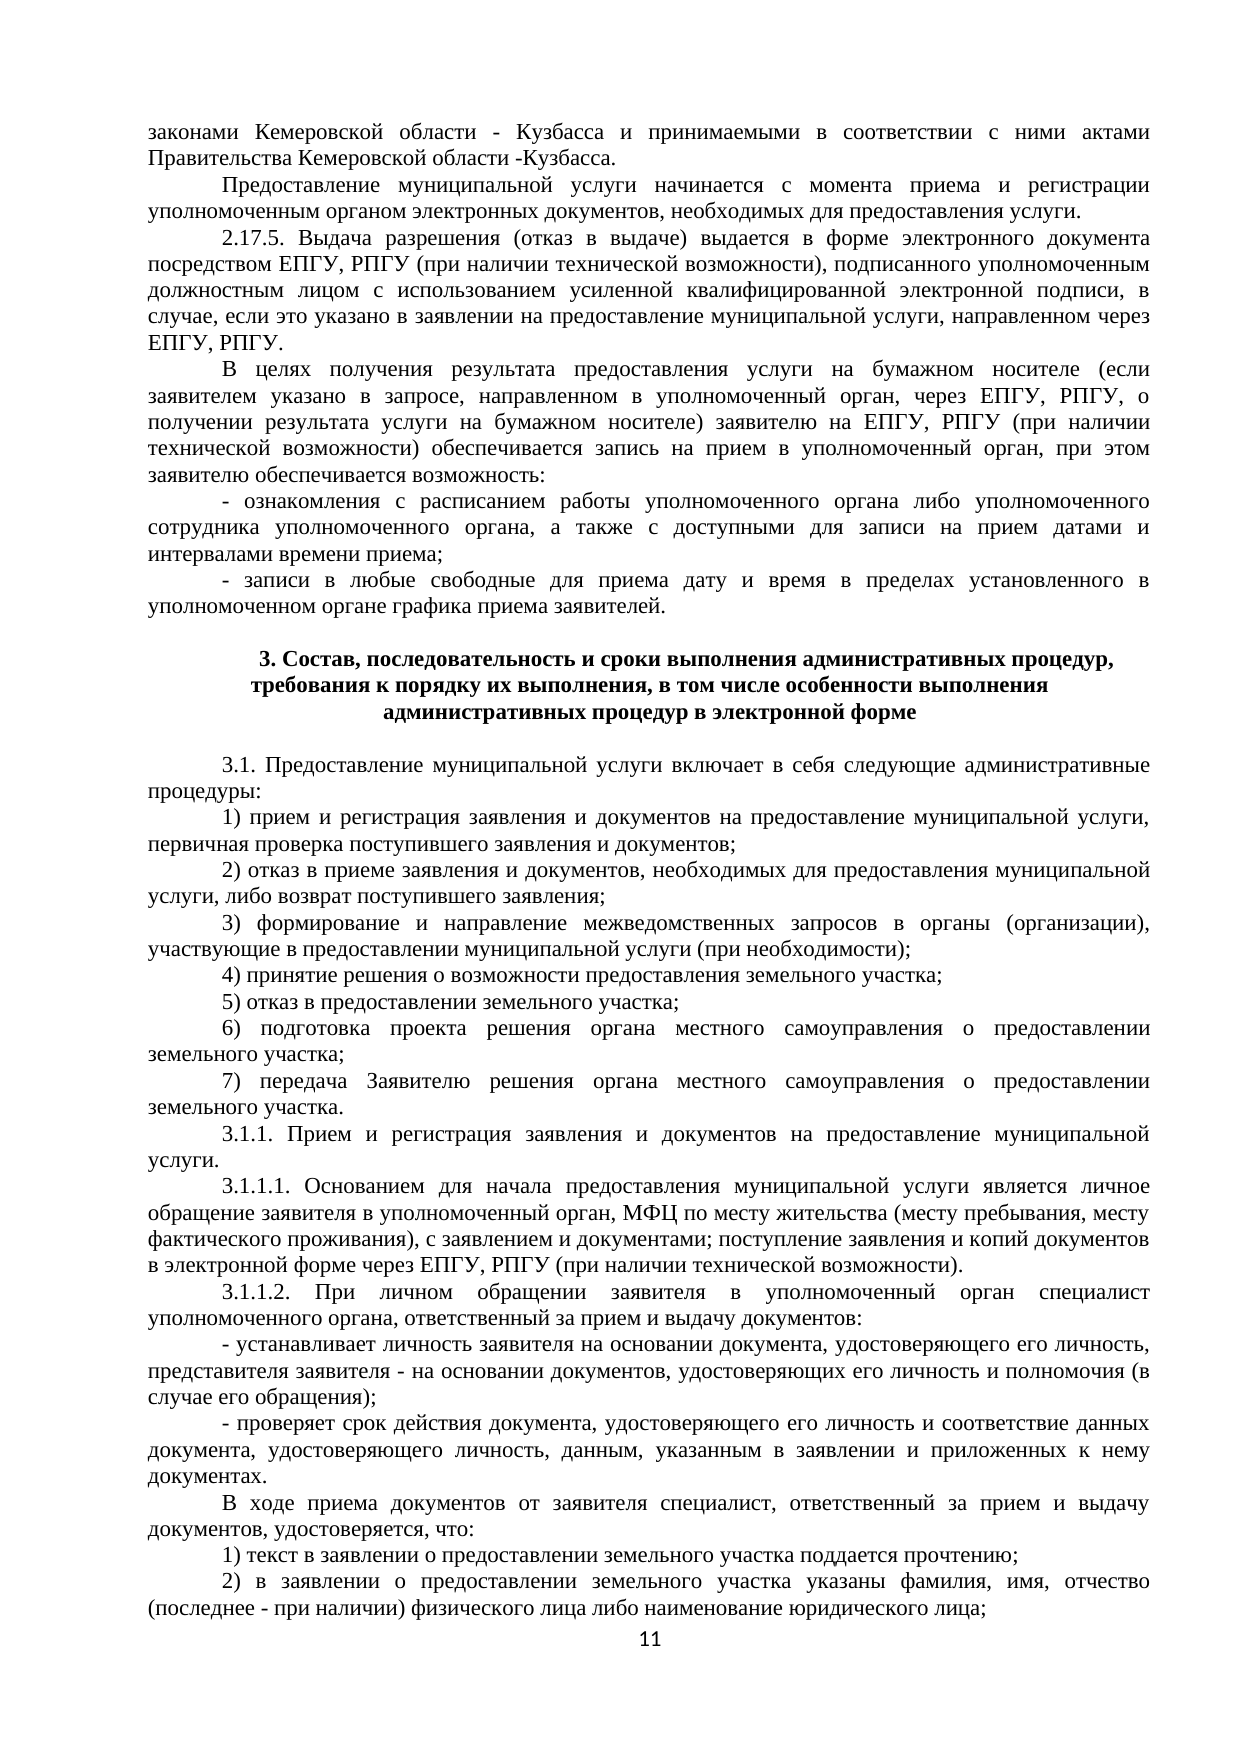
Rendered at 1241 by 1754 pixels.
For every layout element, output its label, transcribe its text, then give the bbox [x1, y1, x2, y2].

text 1) прием и регистрация заявления и документов на предоставление муниципальной услуги, первичная проверка поступившего заявления и документов; [148, 803, 1152, 856]
text 3.1.1.2. При личном обращении заявителя в уполномоченный орган специалист уполномоченного органа, ответственный за прием и выдачу документов: [148, 1278, 1152, 1330]
text 3.1. Предоставление муниципальной услуги включает в себя следующие административные процедуры: [148, 751, 1152, 803]
text 4) принятие решения о возможности предоставления земельного участка; [148, 961, 1152, 988]
text 3. Состав, последовательность и сроки выполнения административных процедур, требования к порядку их выполнения, в том числе особенности выполнения административных процедур в электронной форме [148, 645, 1152, 724]
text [148, 118, 1152, 171]
text 6) подготовка проекта решения органа местного самоуправления о предоставлении земельного участка; [148, 1014, 1152, 1067]
text Предоставление муниципальной услуги начинается с момента приема и регистрации уполномоченным органом электронных документов, необходимых для предоставления услуги. [148, 171, 1152, 223]
text 1) текст в заявлении о предоставлении земельного участка поддается прочтению; [148, 1541, 1152, 1568]
text 2.17.5. Выдача разрешения (отказ в выдаче) выдается в форме электронного документа посредством ЕПГУ, РПГУ (при наличии технической возможности), подписанного уполномоченным должностным лицом с использованием усиленной квалифицированной электронной подписи, в случае, если это указано в заявлении на предоставление муниципальной услуги, направленном через ЕПГУ, РПГУ. [148, 223, 1152, 355]
text - проверяет срок действия документа, удостоверяющего его личность и соответствие данных документа, удостоверяющего личность, данным, указанным в заявлении и приложенных к нему документах. [148, 1409, 1152, 1488]
text - устанавливает личность заявителя на основании документа, удостоверяющего его личность, представителя заявителя - на основании документов, удостоверяющих его личность и полномочия (в случае его обращения); [148, 1330, 1152, 1409]
text 3.1.1.1. Основанием для начала предоставления муниципальной услуги является личное обращение заявителя в уполномоченный орган, МФЦ по месту жительства (месту пребывания, месту фактического проживания), с заявлением и документами; поступление заявления и копий документов в электронной форме через ЕПГУ, РПГУ (при наличии технической возможности). [148, 1172, 1152, 1278]
text 7) передача Заявителю решения органа местного самоуправления о предоставлении земельного участка. [148, 1067, 1152, 1119]
text 2) в заявлении о предоставлении земельного участка указаны фамилия, имя, отчество (последнее - при наличии) физического лица либо наименование юридического лица; [148, 1568, 1152, 1620]
text - записи в любые свободные для приема дату и время в пределах установленного в уполномоченном органе графика приема заявителей. [148, 566, 1152, 619]
text 5) отказ в предоставлении земельного участка; [148, 988, 1152, 1014]
text В целях получения результата предоставления услуги на бумажном носителе (если заявителем указано в запросе, направленном в уполномоченный орган, через ЕПГУ, РПГУ, о получении результата услуги на бумажном носителе) заявителю на ЕПГУ, РПГУ (при наличии технической возможности) обеспечивается запись на прием в уполномоченный орган, при этом заявителю обеспечивается возможность: [148, 355, 1152, 487]
text 3.1.1. Прием и регистрация заявления и документов на предоставление муниципальной услуги. [148, 1119, 1152, 1172]
text 2) отказ в приеме заявления и документов, необходимых для предоставления муниципальной услуги, либо возврат поступившего заявления; [148, 856, 1152, 909]
text В ходе приема документов от заявителя специалист, ответственный за прием и выдачу документов, удостоверяется, что: [148, 1488, 1152, 1541]
text - ознакомления с расписанием работы уполномоченного органа либо уполномоченного сотрудника уполномоченного органа, а также с доступными для записи на прием датами и интервалами времени приема; [148, 487, 1152, 566]
text 3) формирование и направление межведомственных запросов в органы (организации), участвующие в предоставлении муниципальной услуги (при необходимости); [148, 909, 1152, 961]
